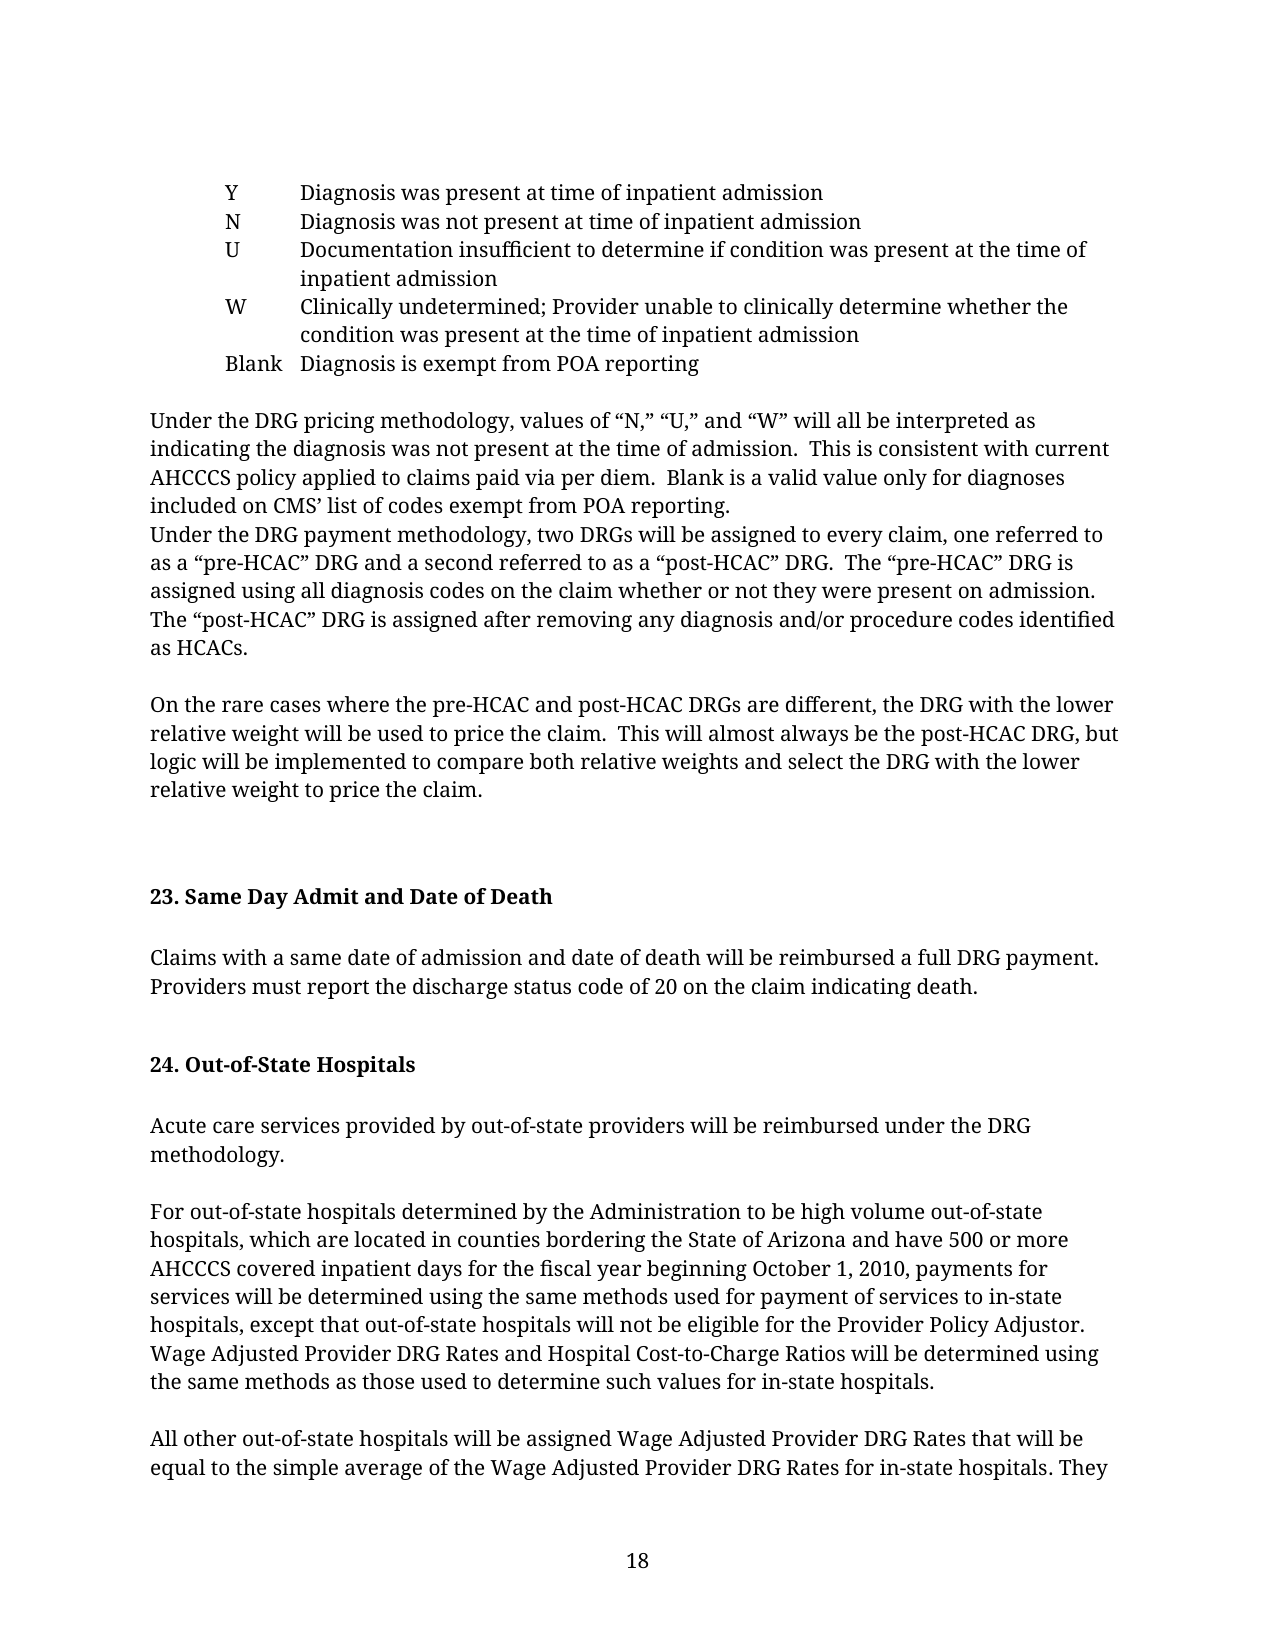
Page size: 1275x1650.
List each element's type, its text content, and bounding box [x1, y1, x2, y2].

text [150, 1424, 1125, 1481]
text Blank Diagnosis is exempt from POA reporting [225, 349, 1125, 377]
text N Diagnosis was not present at time of inpatient admission [225, 207, 1125, 235]
text For out-of-state hospitals determined by the Administration to be high volume out-of-state hospitals, which are located in counties bordering the State of Arizona and have 500 or more AHCCCS covered inpatient days for the fiscal year beginning October 1, 2010, payments for services will be determined using the same methods used for payment of services to in-state hospitals, except that out-of-state hospitals will not be eligible for the Provider Policy Adjustor. Wage Adjusted Provider DRG Rates and Hospital Cost-to-Charge Ratios will be determined using the same methods as those used to determine such values for in-state hospitals. [150, 1197, 1125, 1396]
subtitle 24. Out-of-State Hospitals [150, 1050, 1125, 1079]
text U Documentation insufficient to determine if condition was present at the time of inpatient admission [225, 235, 1125, 292]
text Under the DRG pricing methodology, values of “N,” “U,” and “W” will all be interpreted as indicating the diagnosis was not present at the time of admission. This is consistent with current AHCCCS policy applied to claims paid via per diem. Blank is a valid value only for diagnoses included on CMS’ list of codes exempt from POA reporting. [150, 406, 1125, 520]
text W Clinically undetermined; Provider unable to clinically determine whether the condition was present at the time of inpatient admission [225, 292, 1125, 349]
text Acute care services provided by out-of-state providers will be reimbursed under the DRG methodology. [150, 1111, 1125, 1168]
text On the rare cases where the pre-HCAC and post-HCAC DRGs are different, the DRG with the lower relative weight will be used to price the claim. This will almost always be the post-HCAC DRG, but logic will be implemented to compare both relative weights and select the DRG with the lower relative weight to price the claim. [150, 690, 1125, 804]
text Under the DRG payment methodology, two DRGs will be assigned to every claim, one referred to as a “pre-HCAC” DRG and a second referred to as a “post-HCAC” DRG. The “pre-HCAC” DRG is assigned using all diagnosis codes on the claim whether or not they were present on admission. The “post-HCAC” DRG is assigned after removing any diagnosis and/or procedure codes identified as HCACs. [150, 520, 1125, 662]
text Claims with a same date of admission and date of death will be reimbursed a full DRG payment. Providers must report the discharge status code of 20 on the claim indicating death. [150, 943, 1125, 1000]
text Y Diagnosis was present at time of inpatient admission [225, 178, 1125, 207]
subtitle 23. Same Day Admit and Date of Death [150, 882, 1125, 911]
